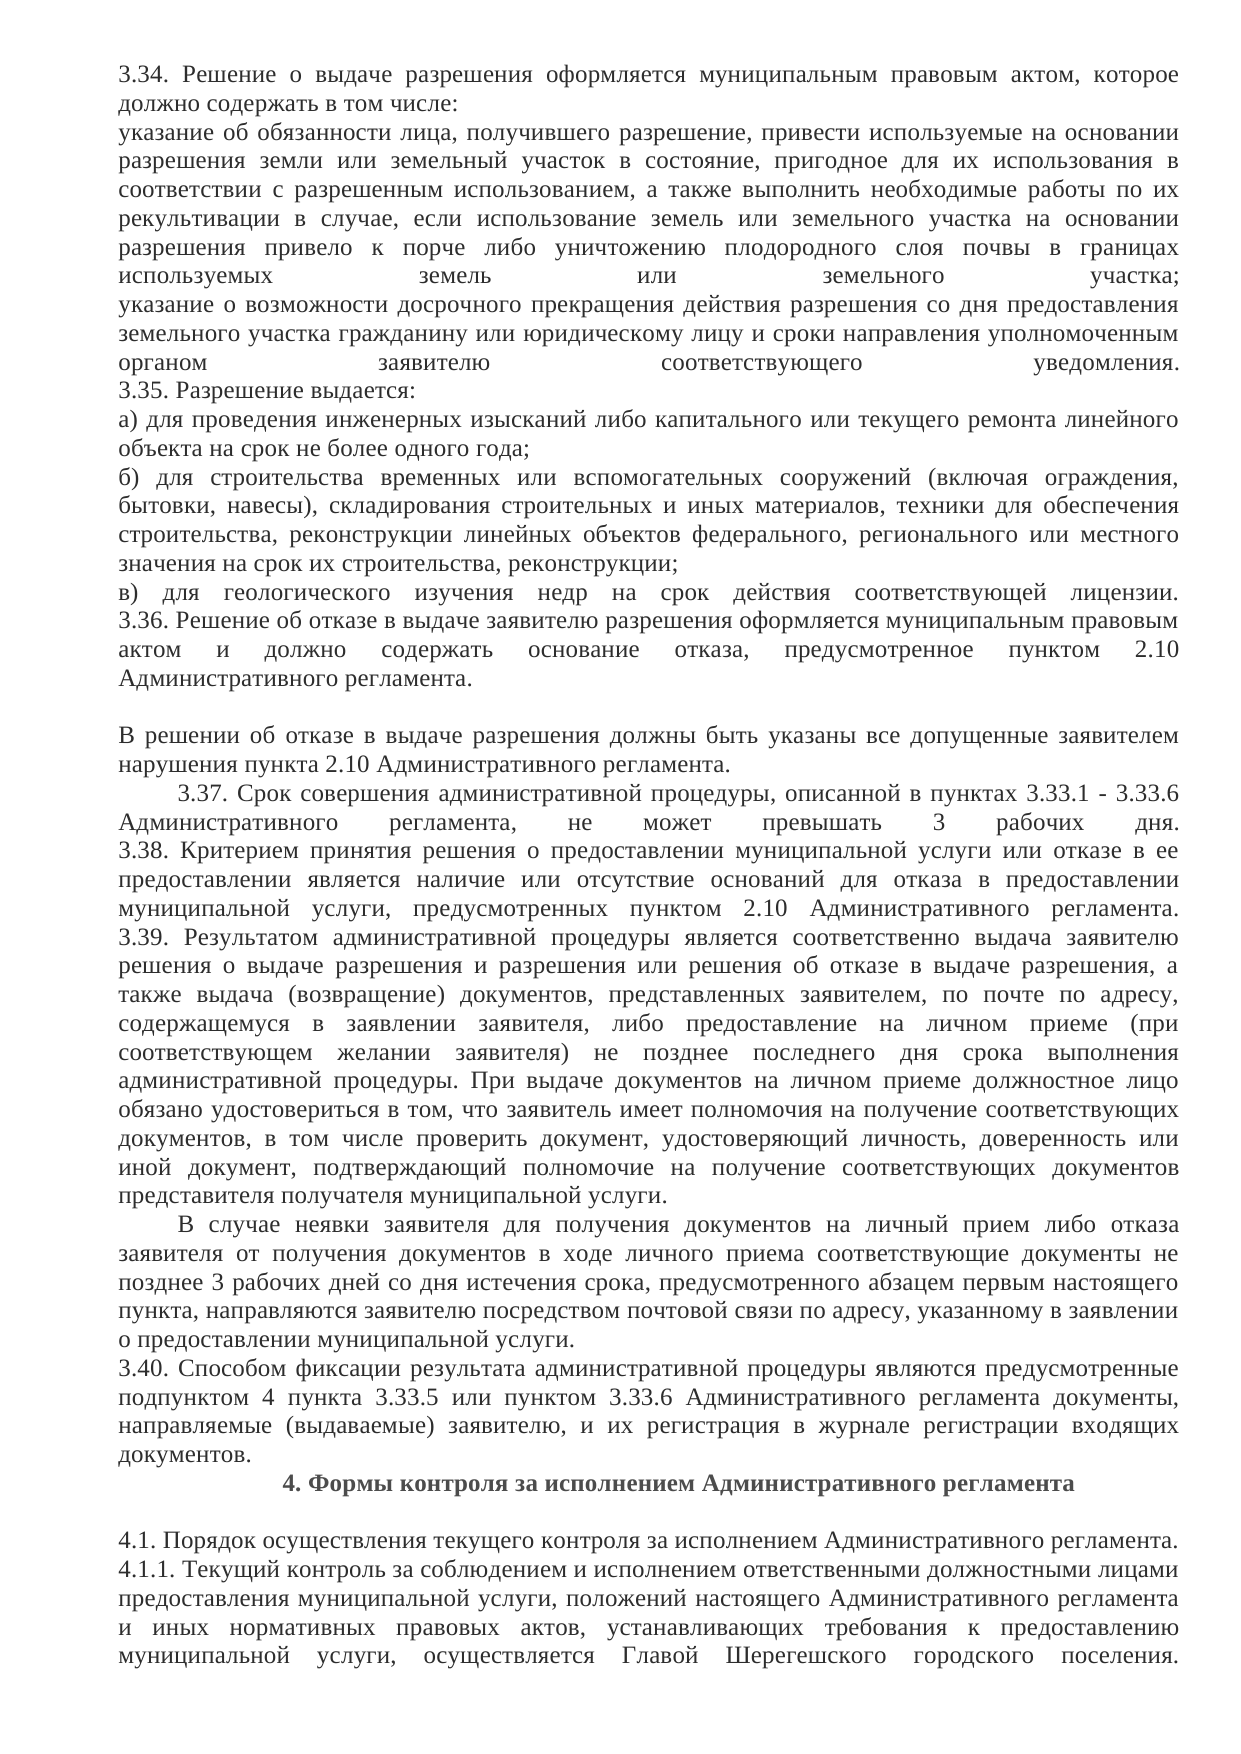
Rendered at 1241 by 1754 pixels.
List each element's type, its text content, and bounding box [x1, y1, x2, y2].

text В решении об отказе в выдаче разрешения должны быть указаны все допущенные заявителем нарушения пункта 2.10 Административного регламента. [118, 692, 1181, 778]
text в) для геологического изучения недр на срок действия соответствующей лицензии. 3.36. Решение об отказе в выдаче заявителю разрешения оформляется муниципальным правовым актом и должно содержать основание отказа, предусмотренное пунктом 2.10 Административного регламента. [118, 577, 1181, 692]
text 3.37. Срок совершения административной процедуры, описанной в пунктах 3.33.1 - 3.33.6 Административного регламента, не может превышать 3 рабочих дня. 3.38. Критерием принятия решения о предоставлении муниципальной услуги или отказе в ее предоставлении является наличие или отсутствие оснований для отказа в предоставлении муниципальной услуги, предусмотренных пунктом 2.10 Административного регламента. 3.39. Результатом административной процедуры является соответственно выдача заявителю решения о выдаче разрешения и разрешения или решения об отказе в выдаче разрешения, а также выдача (возвращение) документов, представленных заявителем, по почте по адресу, содержащемуся в заявлении заявителя, либо предоставление на личном приеме (при соответствующем желании заявителя) не позднее последнего дня срока выполнения административной процедуры. При выдаче документов на личном приеме должностное лицо обязано удостовериться в том, что заявитель имеет полномочия на получение соответствующих документов, в том числе проверить документ, удостоверяющий личность, доверенность или иной документ, подтверждающий полномочие на получение соответствующих документов представителя получателя муниципальной услуги. [118, 778, 1181, 1209]
text указание об обязанности лица, получившего разрешение, привести используемые на основании разрешения земли или земельный участок в состояние, пригодное для их использования в соответствии с разрешенным использованием, а также выполнить необходимые работы по их рекультивации в случае, если использование земель или земельного участка на основании разрешения привело к порче либо уничтожению плодородного слоя почвы в границах используемых земель или земельного участка; указание о возможности досрочного прекращения действия разрешения со дня предоставления земельного участка гражданину или юридическому лицу и сроки направления уполномоченным органом заявителю соответствующего уведомления. 3.35. Разрешение выдается: [118, 117, 1181, 404]
text 3.40. Способом фиксации результата административной процедуры являются предусмотренные подпунктом 4 пункта 3.33.5 или пунктом 3.33.6 Административного регламента документы, направляемые (выдаваемые) заявителю, и их регистрация в журнале регистрации входящих документов. [118, 1353, 1181, 1468]
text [118, 1497, 1181, 1669]
text 3.34. Решение о выдаче разрешения оформляется муниципальным правовым актом, которое должно содержать в том числе: [118, 59, 1181, 117]
text В случае неявки заявителя для получения документов на личный прием либо отказа заявителя от получения документов в ходе личного приема соответствующие документы не позднее 3 рабочих дней со дня истечения срока, предусмотренного абзацем первым настоящего пункта, направляются заявителю посредством почтовой связи по адресу, указанному в заявлении о предоставлении муниципальной услуги. [118, 1209, 1181, 1353]
text б) для строительства временных или вспомогательных сооружений (включая ограждения, бытовки, навесы), складирования строительных и иных материалов, техники для обеспечения строительства, реконструкции линейных объектов федерального, регионального или местного значения на срок их строительства, реконструкции; [118, 462, 1181, 577]
text а) для проведения инженерных изысканий либо капитального или текущего ремонта линейного объекта на срок не более одного года; [118, 404, 1181, 462]
text 4. Формы контроля за исполнением Административного регламента [118, 1468, 1181, 1497]
